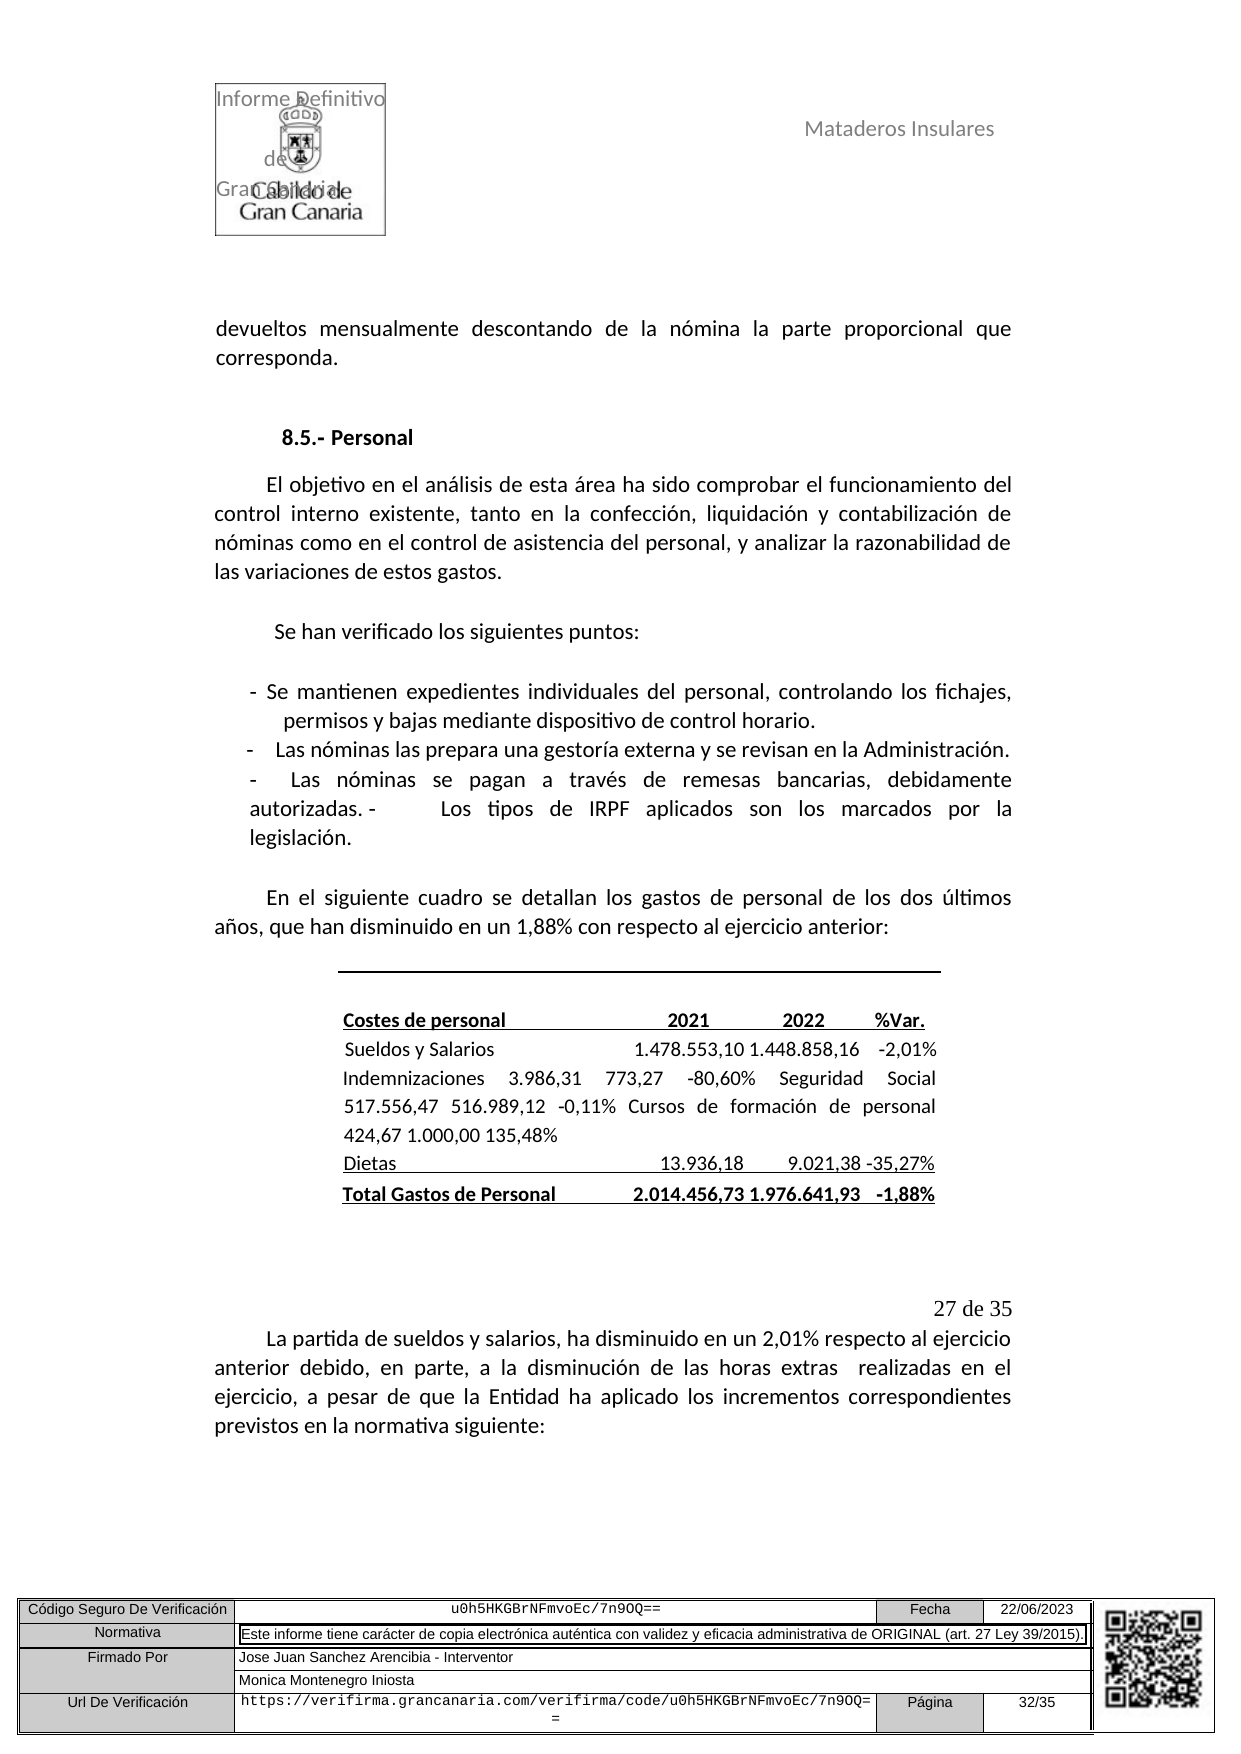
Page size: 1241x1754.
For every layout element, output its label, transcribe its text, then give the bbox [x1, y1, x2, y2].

text Se han verificado los siguientes puntos: [269, 617, 1013, 645]
text ‐ Las nóminas las prepara una gestoría externa y se revisan en la Administración. [216, 735, 1017, 763]
picture [215, 83, 386, 236]
text Sueldos y Salarios 1.478.553,10 1.448.858,16 ‐2,01% [216, 1037, 1017, 1062]
text Costes de personal 2021 2022 %Var. [216, 1007, 1017, 1033]
picture [1095, 1601, 1214, 1720]
text ‐ Se mantienen expedientes individuales del personal, controlando los fichajes, permisos y bajas mediante dispositivo de control horario. [249, 677, 1013, 734]
text Indemnizaciones 3.986,31 773,27 ‐80,60% Seguridad Social 517.556,47 516.989,12 ‐0,11% Cursos de formación de personal 424,67 1.000,00 135,48% [343, 1066, 937, 1147]
text 27 de 35 [216, 1295, 1012, 1321]
text La partida de sueldos y salarios, ha disminuido en un 2,01% respecto al ejercicio anterior debido, en parte, a la disminución de las horas extras realizadas en el ejercicio, a pesar de que la Entidad ha aplicado los incrementos correspondientes previstos en la normativa siguiente: [214, 1324, 1013, 1439]
text El objetivo en el análisis de esta área ha sido comprobar el funcionamiento del control interno existente, tanto en la confección, liquidación y contabilización de nóminas como en el control de asistencia del personal, y analizar la razonabilidad de las variaciones de estos gastos. [214, 470, 1013, 586]
subtitle 8.5.‐ Personal [282, 423, 1017, 451]
text En el siguiente cuadro se detallan los gastos de personal de los dos últimos años, que han disminuido en un 1,88% con respecto al ejercicio anterior: [214, 883, 1013, 940]
text Dietas 13.936,18 9.021,38 ‐35,27% [216, 1150, 1017, 1176]
text Total Gastos de Personal 2.014.456,73 1.976.641,93 ‐1,88% [216, 1181, 1017, 1206]
text ‐ Las nóminas se pagan a través de remesas bancarias, debidamente autorizadas. ‐ Los tipos de IRPF aplicados son los marcados por la legislación. [249, 765, 1013, 851]
